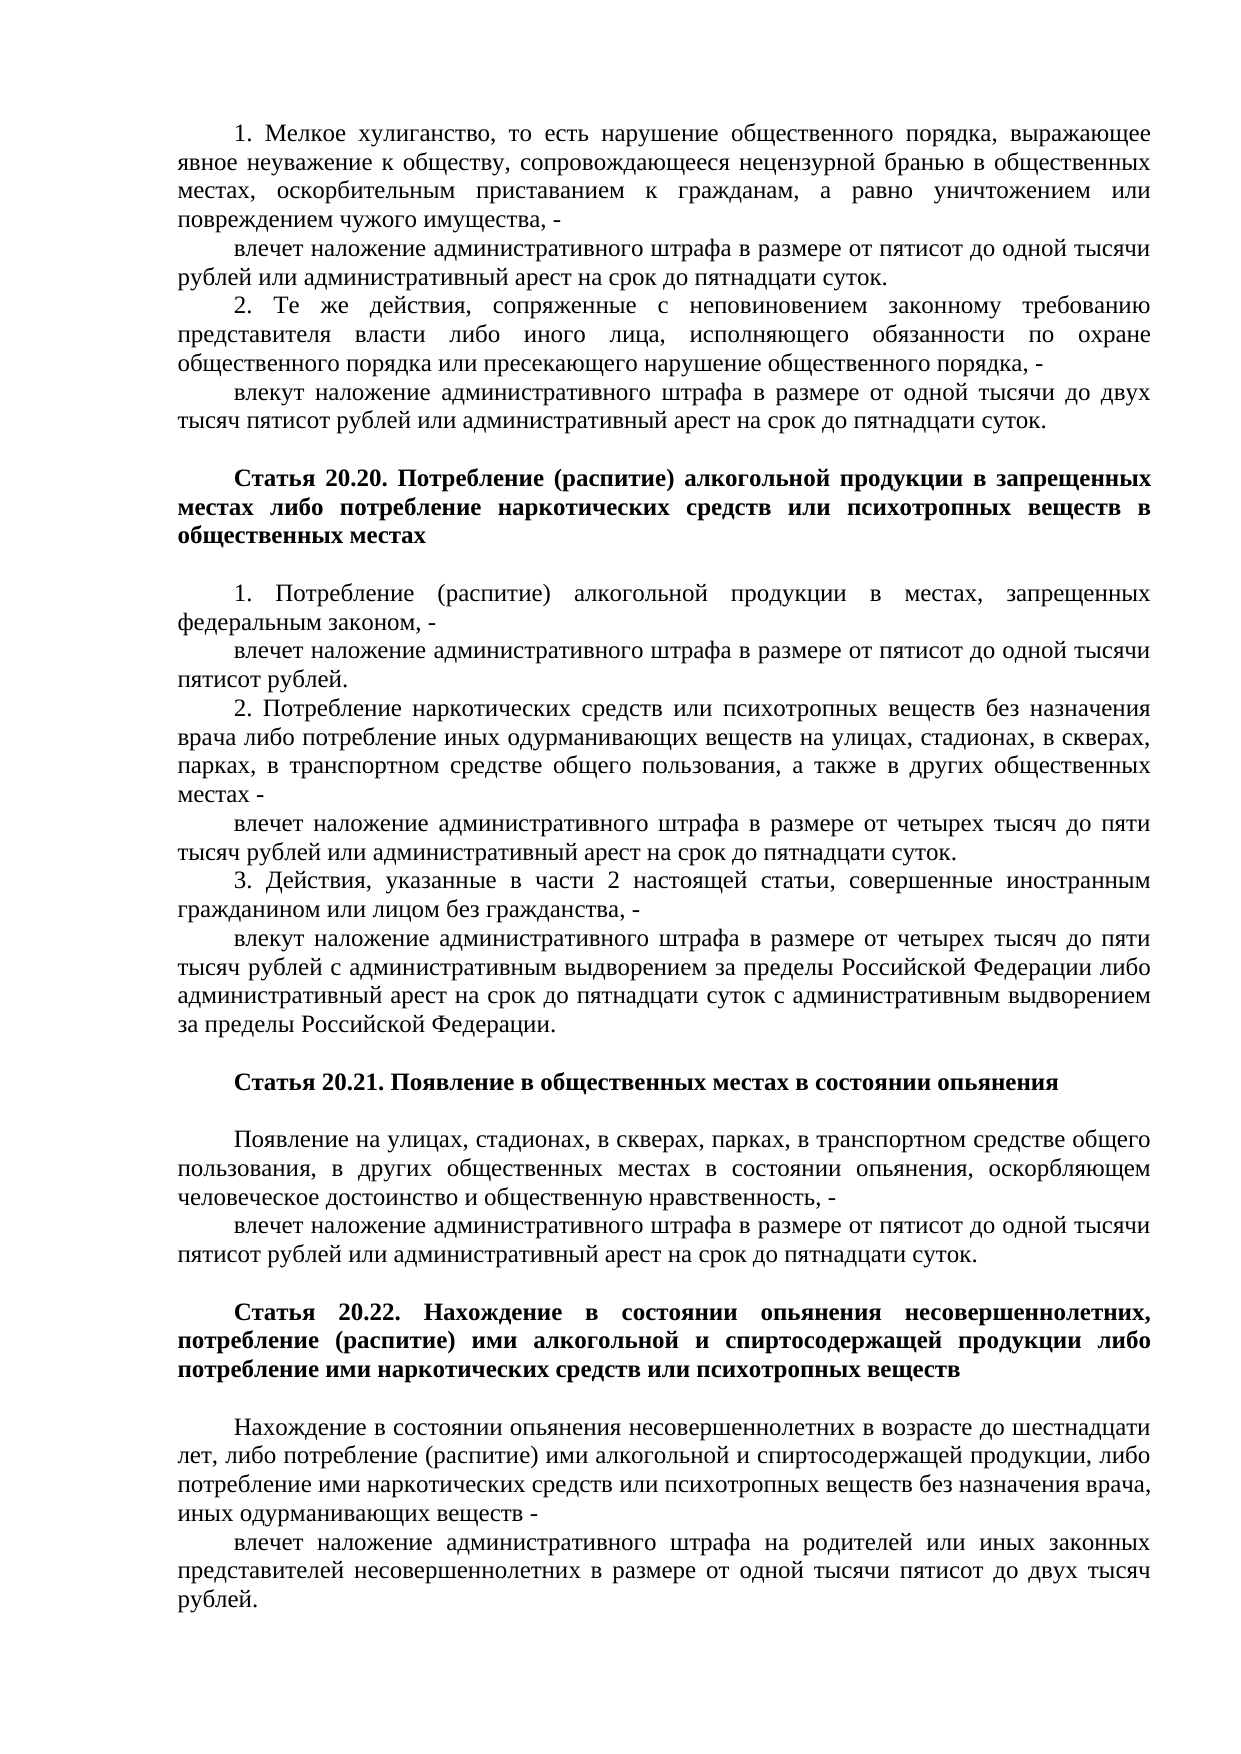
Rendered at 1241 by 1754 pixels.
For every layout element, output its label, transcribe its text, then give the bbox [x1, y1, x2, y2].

text Статья 20.22. Нахождение в состоянии опьянения несовершеннолетних, потребление (распитие) ими алкогольной и спиртосодержащей продукции либо потребление ими наркотических средств или психотропных веществ [177, 1297, 1152, 1383]
text влекут наложение административного штрафа в размере от одной тысячи до двух тысяч пятисот рублей или административный арест на срок до пятнадцати суток. [177, 377, 1152, 434]
text влечет наложение административного штрафа в размере от четырех тысяч до пяти тысяч рублей или административный арест на срок до пятнадцати суток. [177, 808, 1152, 866]
text 1. Потребление (распитие) алкогольной продукции в местах, запрещенных федеральным законом, - [177, 578, 1152, 636]
text влечет наложение административного штрафа на родителей или иных законных представителей несовершеннолетних в размере от одной тысячи пятисот до двух тысяч рублей. [177, 1527, 1152, 1613]
text 1. Мелкое хулиганство, то есть нарушение общественного порядка, выражающее явное неуважение к обществу, сопровождающееся нецензурной бранью в общественных местах, оскорбительным приставанием к гражданам, а равно уничтожением или повреждением чужого имущества, - [177, 118, 1152, 233]
text Нахождение в состоянии опьянения несовершеннолетних в возрасте до шестнадцати лет, либо потребление (распитие) ими алкогольной и спиртосодержащей продукции, либо потребление ими наркотических средств или психотропных веществ без назначения врача, иных одурманивающих веществ - [177, 1412, 1152, 1527]
text Появление на улицах, стадионах, в скверах, парках, в транспортном средстве общего пользования, в других общественных местах в состоянии опьянения, оскорбляющем человеческое достоинство и общественную нравственность, - [177, 1124, 1152, 1211]
text влечет наложение административного штрафа в размере от пятисот до одной тысячи рублей или административный арест на срок до пятнадцати суток. [177, 233, 1152, 291]
text влекут наложение административного штрафа в размере от четырех тысяч до пяти тысяч рублей с административным выдворением за пределы Российской Федерации либо административный арест на срок до пятнадцати суток с административным выдворением за пределы Российской Федерации. [177, 923, 1152, 1038]
text 2. Потребление наркотических средств или психотропных веществ без назначения врача либо потребление иных одурманивающих веществ на улицах, стадионах, в скверах, парках, в транспортном средстве общего пользования, а также в других общественных местах - [177, 693, 1152, 808]
text влечет наложение административного штрафа в размере от пятисот до одной тысячи пятисот рублей. [177, 636, 1152, 693]
text Статья 20.21. Появление в общественных местах в состоянии опьянения [177, 1067, 1152, 1096]
text 2. Те же действия, сопряженные с неповиновением законному требованию представителя власти либо иного лица, исполняющего обязанности по охране общественного порядка или пресекающего нарушение общественного порядка, - [177, 291, 1152, 377]
text 3. Действия, указанные в части 2 настоящей статьи, совершенные иностранным гражданином или лицом без гражданства, - [177, 866, 1152, 923]
text влечет наложение административного штрафа в размере от пятисот до одной тысячи пятисот рублей или административный арест на срок до пятнадцати суток. [177, 1211, 1152, 1268]
text Статья 20.20. Потребление (распитие) алкогольной продукции в запрещенных местах либо потребление наркотических средств или психотропных веществ в общественных местах [177, 463, 1152, 549]
